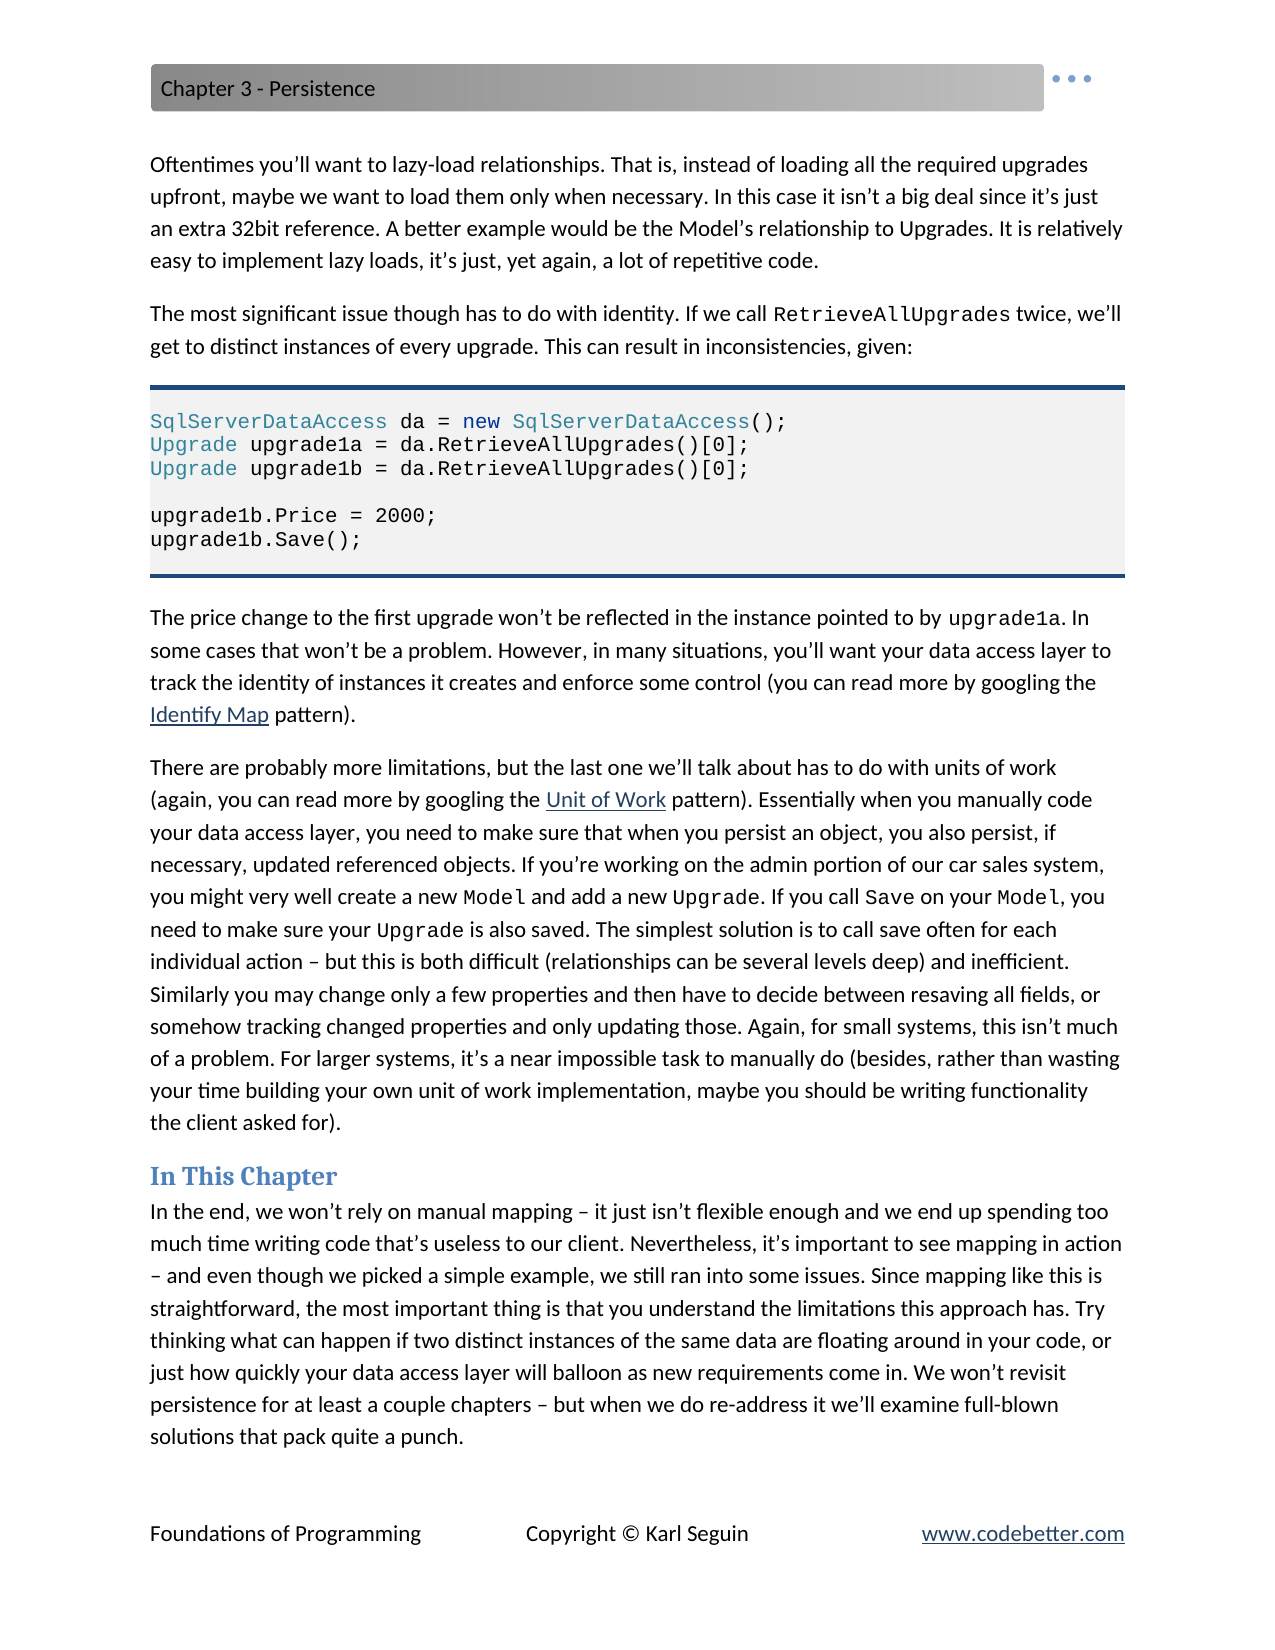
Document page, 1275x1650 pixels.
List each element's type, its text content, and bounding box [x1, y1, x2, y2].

text Oftentimes you’ll want to lazy-load relationships. That is, instead of loading all the required upgrades upfront, maybe we want to load them only when necessary. In this case it isn’t a big deal since it’s just an extra 32bit reference. A better example would be the Model’s relationship to Upgrades. It is relatively easy to implement lazy loads, it’s just, yet again, a lot of repetitive code. [150, 150, 1125, 274]
text Upgrade upgrade1a = da.RetrieveAllUpgrades()[0]; [150, 434, 1125, 458]
text There are probably more limitations, but the last one we’ll talk about has to do with units of work (again, you can read more by googling the Unit of Work pattern). Essentially when you manually code your data access layer, you need to make sure that when you persist an object, you also persist, if necessary, updated referenced objects. If you’re working on the admin portion of our car sales system, you might very well create a new Model and add a new Upgrade. If you call Save on your Model, you need to make sure your Upgrade is also saved. The simplest solution is to call save often for each individual action – but this is both difficult (relationships can be several levels deep) and inefficient. Similarly you may change only a few properties and then have to decide between resaving all fields, or somehow tracking changed properties and only updating those. Again, for small systems, this isn’t much of a problem. For larger systems, it’s a near impossible task to manually do (besides, rather than wasting your time building your own unit of work implementation, maybe you should be writing functionality the client asked for). [150, 753, 1125, 1136]
text SqlServerDataAccess da = new SqlServerDataAccess(); [150, 390, 1125, 434]
text upgrade1b.Save(); [150, 503, 1125, 574]
text Upgrade upgrade1b = da.RetrieveAllUpgrades()[0]; [150, 458, 1125, 482]
text The price change to the first upgrade won’t be reflected in the instance pointed to by upgrade1a. In some cases that won’t be a problem. However, in many situations, you’ll want your data access layer to track the identity of instances it creates and enforce some control (you can read more by googling the Identify Map pattern). [150, 603, 1125, 728]
text The most significant issue though has to do with identity. If we call RetrieveAllUpgrades twice, we’ll get to distinct instances of every upgrade. This can result in inconsistencies, given: [150, 299, 1125, 360]
subtitle In This Chapter [150, 1161, 1125, 1193]
text In the end, we won’t rely on manual mapping – it just isn’t flexible enough and we end up spending too much time writing code that’s useless to our client. Nevertheless, it’s important to see mapping in action – and even though we picked a simple example, we still ran into some issues. Since mapping like this is straightforward, the most important thing is that you understand the limitations this approach has. Try thinking what can happen if two distinct instances of the same data are floating around in your code, or just how quickly your data access layer will balloon as new requirements come in. We won’t revisit persistence for at least a couple chapters – but when we do re-address it we’ll examine full-blown solutions that pack quite a punch. [150, 1197, 1125, 1451]
